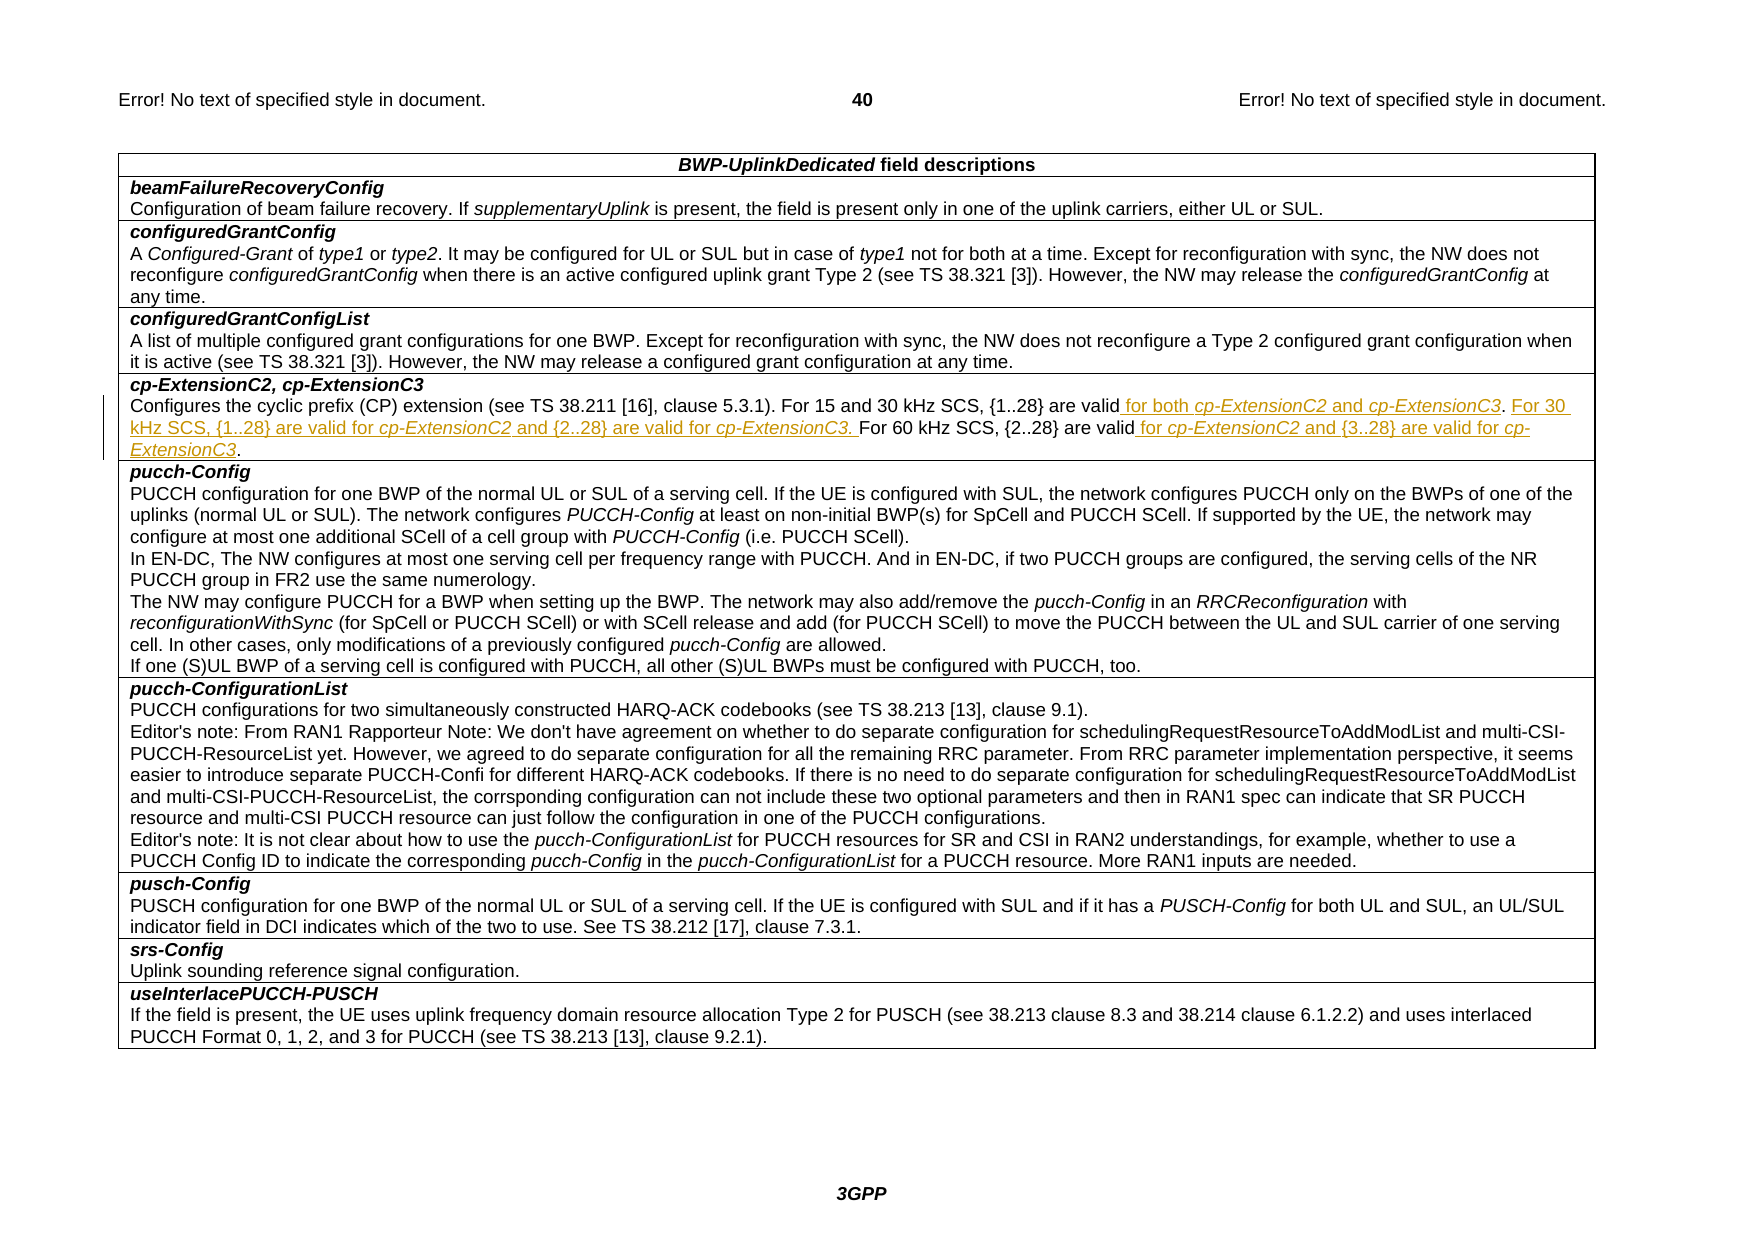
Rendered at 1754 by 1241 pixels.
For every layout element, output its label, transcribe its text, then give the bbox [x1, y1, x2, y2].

table_cell pucch-ConfigurationList PUCCH configurations for two simultaneously constructed HARQ-ACK codebooks (see TS 38.213 [13], clause 9.1). Editor's note: From RAN1 Rapporteur Note: We don't have agreement on whether to do separate configuration for schedulingRequestResourceToAddModList and multi-CSI-PUCCH-ResourceList yet. However, we agreed to do separate configuration for all the remaining RRC parameter. From RRC parameter implementation perspective, it seems easier to introduce separate PUCCH-Confi for different HARQ-ACK codebooks. If there is no need to do separate configuration for schedulingRequestResourceToAddModList and multi-CSI-PUCCH-ResourceList, the corrsponding configuration can not include these two optional parameters and then in RAN1 spec can indicate that SR PUCCH resource and multi-CSI PUCCH resource can just follow the configuration in one of the PUCCH configurations. Editor's note: It is not clear about how to use the pucch-ConfigurationList for PUCCH resources for SR and CSI in RAN2 understandings, for example, whether to use a PUCCH Config ID to indicate the corresponding pucch-Config in the pucch-ConfigurationList for a PUCCH resource. More RAN1 inputs are needed. [119, 678, 1594, 872]
table_header BWP-UplinkDedicated field descriptions [119, 154, 1594, 176]
table_cell beamFailureRecoveryConfig Configuration of beam failure recovery. If supplementaryUplink is present, the field is present only in one of the uplink carriers, either UL or SUL. [119, 177, 1594, 220]
table_cell configuredGrantConfigList A list of multiple configured grant configurations for one BWP. Except for reconfiguration with sync, the NW does not reconfigure a Type 2 configured grant configuration when it is active (see TS 38.321 [3]). However, the NW may release a configured grant configuration at any time. [119, 308, 1594, 373]
table_cell pucch-Config PUCCH configuration for one BWP of the normal UL or SUL of a serving cell. If the UE is configured with SUL, the network configures PUCCH only on the BWPs of one of the uplinks (normal UL or SUL). The network configures PUCCH-Config at least on non-initial BWP(s) for SpCell and PUCCH SCell. If supported by the UE, the network may configure at most one additional SCell of a cell group with PUCCH-Config (i.e. PUCCH SCell). In EN-DC, The NW configures at most one serving cell per frequency range with PUCCH. And in EN-DC, if two PUCCH groups are configured, the serving cells of the NR PUCCH group in FR2 use the same numerology. The NW may configure PUCCH for a BWP when setting up the BWP. The network may also add/remove the pucch-Config in an RRCReconfiguration with reconfigurationWithSync (for SpCell or PUCCH SCell) or with SCell release and add (for PUCCH SCell) to move the PUCCH between the UL and SUL carrier of one serving cell. In other cases, only modifications of a previously configured pucch-Config are allowed. If one (S)UL BWP of a serving cell is configured with PUCCH, all other (S)UL BWPs must be configured with PUCCH, too. [119, 461, 1594, 677]
table_cell cp-ExtensionC2, cp-ExtensionC3 Configures the cyclic prefix (CP) extension (see TS 38.211 [16], clause 5.3.1). For 15 and 30 kHz SCS, {1..28} are valid. For 60 kHz SCS, {2..28} are valid. [119, 374, 1594, 460]
table_cell pusch-Config PUSCH configuration for one BWP of the normal UL or SUL of a serving cell. If the UE is configured with SUL and if it has a PUSCH-Config for both UL and SUL, an UL/SUL indicator field in DCI indicates which of the two to use. See TS 38.212 [17], clause 7.3.1. [119, 873, 1594, 937]
table_cell srs-Config Uplink sounding reference signal configuration. [119, 939, 1594, 982]
table_cell configuredGrantConfig A Configured-Grant of type1 or type2. It may be configured for UL or SUL but in case of type1 not for both at a time. Except for reconfiguration with sync, the NW does not reconfigure configuredGrantConfig when there is an active configured uplink grant Type 2 (see TS 38.321 [3]). However, the NW may release the configuredGrantConfig at any time. [119, 221, 1594, 307]
table_cell useInterlacePUCCH-PUSCH If the field is present, the UE uses uplink frequency domain resource allocation Type 2 for PUSCH (see 38.213 clause 8.3 and 38.214 clause 6.1.2.2) and uses interlaced PUCCH Format 0, 1, 2, and 3 for PUCCH (see TS 38.213 [13], clause 9.2.1). [119, 983, 1594, 1047]
